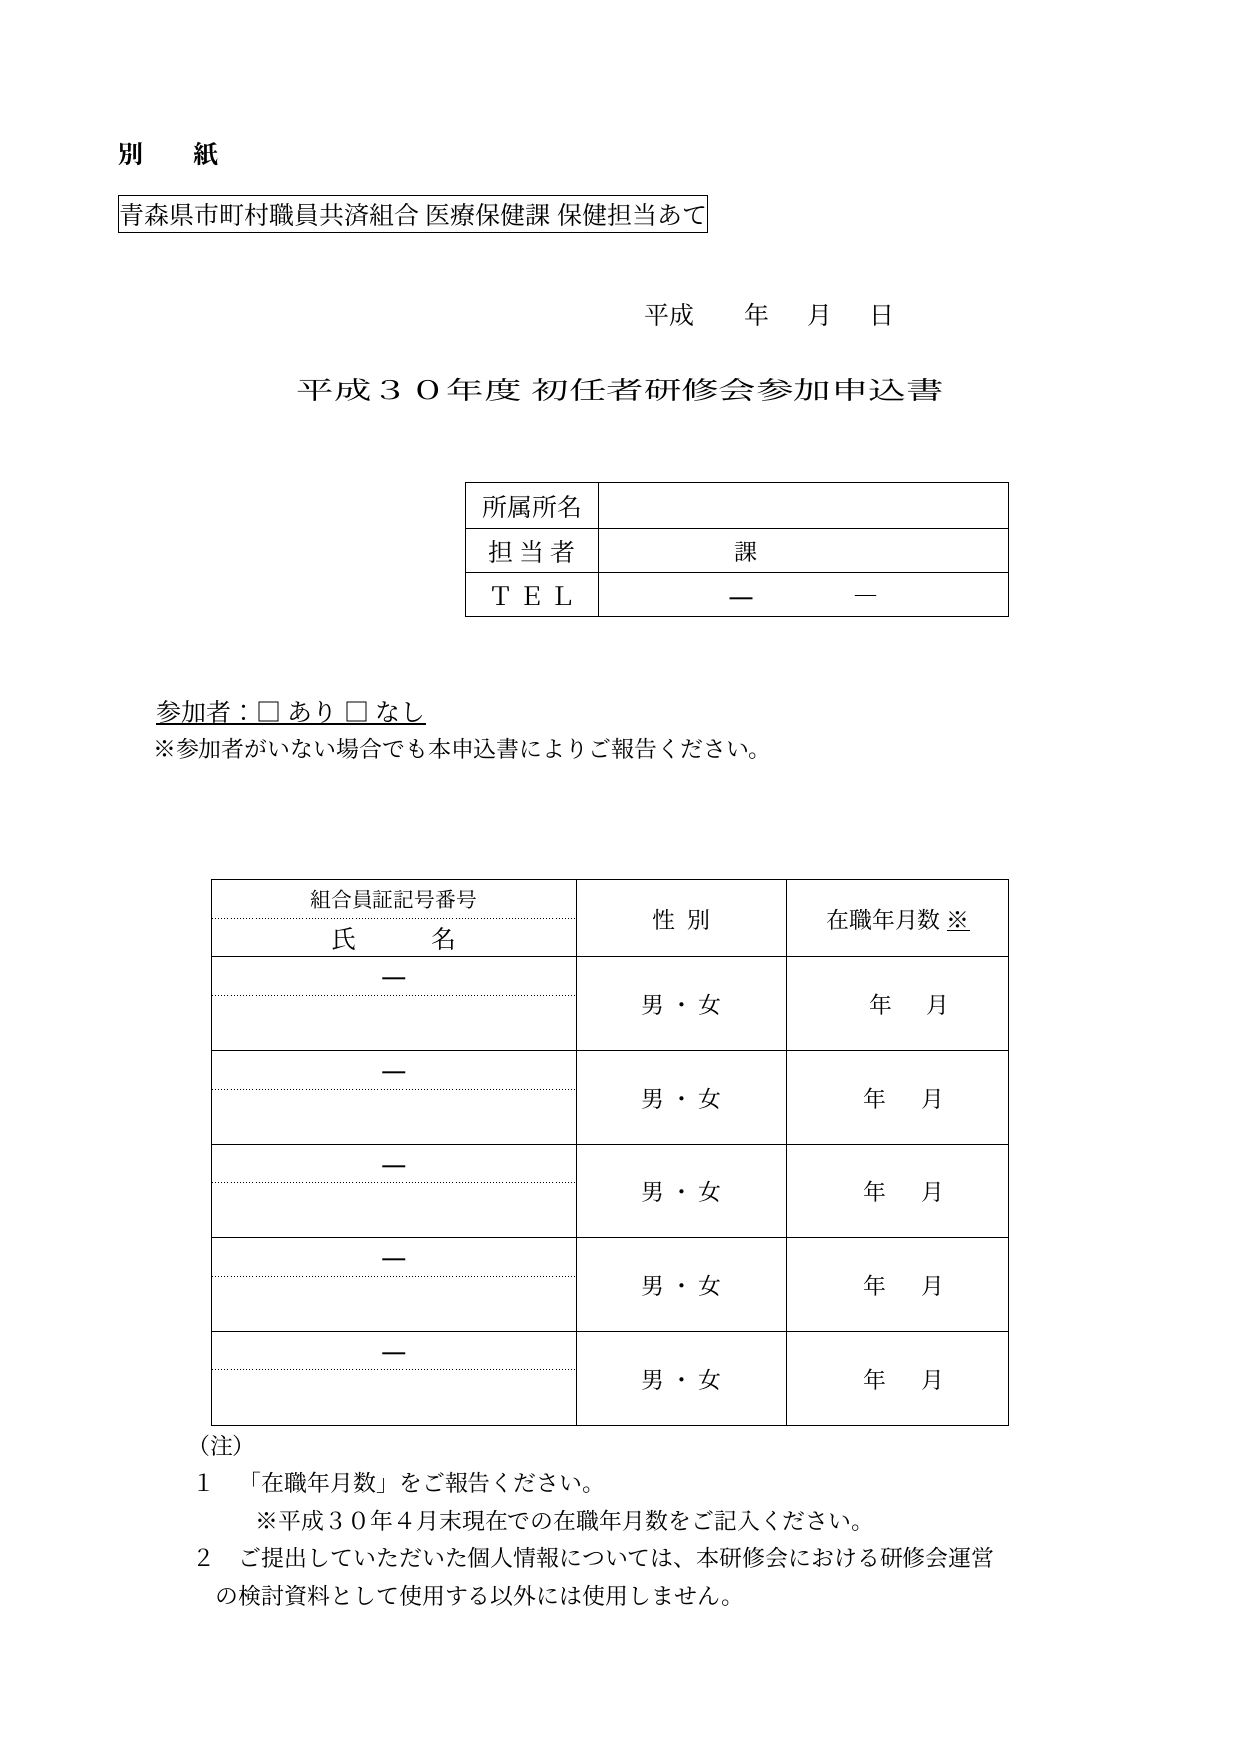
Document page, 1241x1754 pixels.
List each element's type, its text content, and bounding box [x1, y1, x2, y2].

table_header 所属所名 [466, 483, 598, 527]
text （注） [118, 1426, 1122, 1463]
table_cell [212, 1369, 576, 1424]
table_cell ― ― [599, 573, 1008, 616]
text 平成３０年度 初任者研修会参加申込書 [118, 370, 1122, 407]
table_header [599, 483, 1008, 527]
text ２ ご提出していただいた個人情報については、本研修会における研修会運営 [118, 1538, 1122, 1576]
text 青森県市町村職員共済組合 医療保健課 保健担当あて [118, 177, 1122, 252]
table_cell 男 ・ 女 [577, 1145, 786, 1237]
text 参加者：□ あり □ なし [118, 692, 1122, 729]
table_cell 男 ・ 女 [577, 957, 786, 1050]
text の検討資料として使用する以外には使用しません。 [118, 1576, 1122, 1613]
text 別 紙 [118, 134, 1122, 171]
table_cell ― [212, 1238, 576, 1276]
table_cell 年 月 [787, 1238, 1008, 1331]
table_cell ― [212, 1145, 576, 1182]
table_cell ― [212, 1051, 576, 1088]
table_cell 課 [599, 529, 1008, 572]
table_cell 男 ・ 女 [577, 1238, 786, 1331]
table_header 在職年月数 ※ [787, 880, 1008, 956]
table_cell 氏 名 [212, 918, 576, 956]
table_cell 担 当 者 [466, 529, 598, 572]
text ※平成３０年４月末現在での在職年月数をご記入ください。 [118, 1501, 1122, 1538]
table_cell 男 ・ 女 [577, 1332, 786, 1424]
text 平成 年 月 日 [118, 295, 1122, 332]
table_header 性 別 [577, 880, 786, 956]
table_cell 年 月 [787, 957, 1008, 1050]
text ※参加者がいない場合でも本申込書によりご報告ください。 [118, 729, 1122, 767]
table_cell 年 月 [787, 1145, 1008, 1237]
table_cell ― [212, 1332, 576, 1369]
table_cell Ｔ Ｅ Ｌ [466, 573, 598, 616]
table_cell [212, 1276, 576, 1331]
text １ 「在職年月数」をご報告ください。 [118, 1463, 1122, 1501]
table_cell 年 月 [787, 1332, 1008, 1424]
table_cell 年 月 [787, 1051, 1008, 1143]
table_cell [212, 995, 576, 1050]
table_cell 男 ・ 女 [577, 1051, 786, 1143]
table_cell ― [212, 957, 576, 995]
table_cell [212, 1182, 576, 1237]
table_header 組合員証記号番号 [212, 880, 576, 918]
table_cell [212, 1089, 576, 1143]
